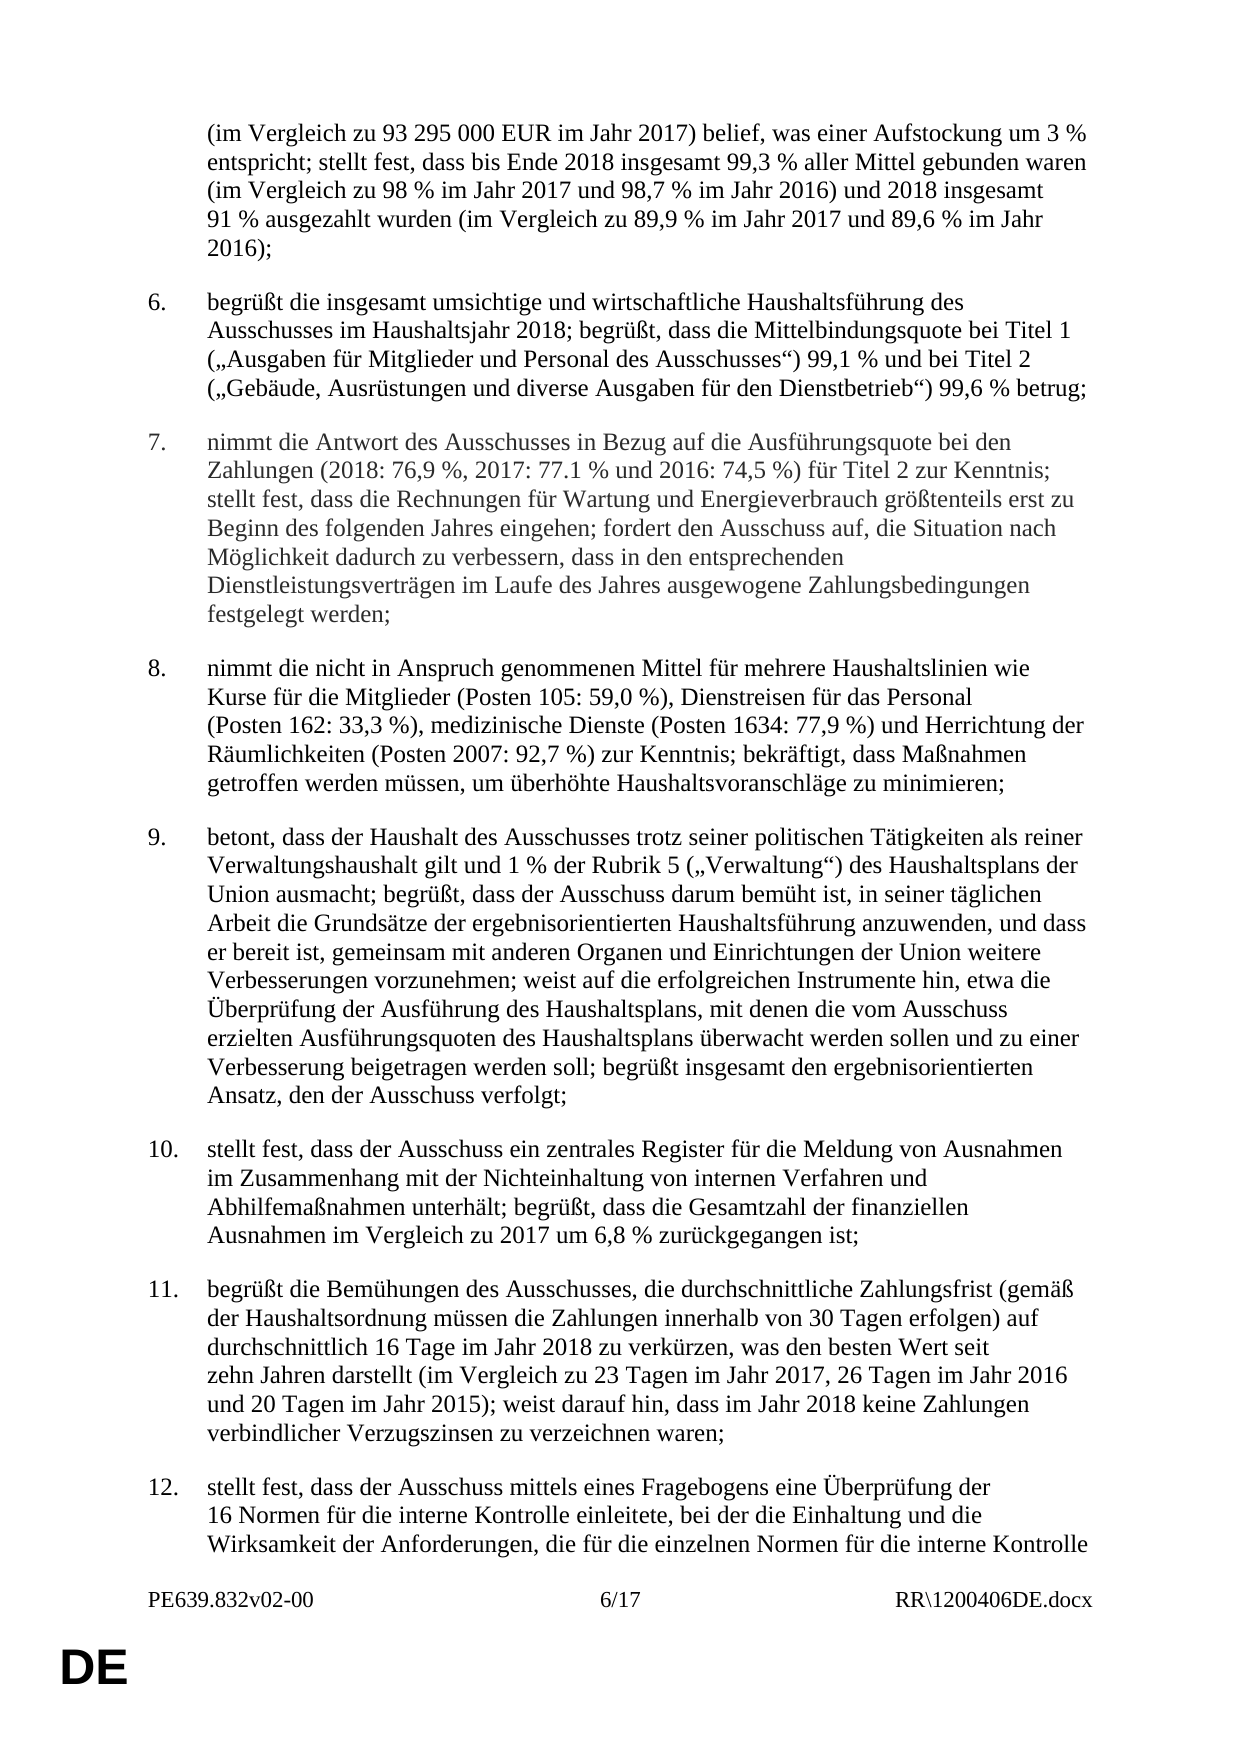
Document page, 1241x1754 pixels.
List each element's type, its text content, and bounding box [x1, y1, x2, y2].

text 9. betont, dass der Haushalt des Ausschusses trotz seiner politischen Tätigkeiten als reiner Verwaltungshaushalt gilt und 1 % der Rubrik 5 („Verwaltung“) des Haushaltsplans der Union ausmacht; begrüßt, dass der Ausschuss darum bemüht ist, in seiner täglichen Arbeit die Grundsätze der ergebnisorientierten Haushaltsführung anzuwenden, und dass er bereit ist, gemeinsam mit anderen Organen und Einrichtungen der Union weitere Verbesserungen vorzunehmen; weist auf die erfolgreichen Instrumente hin, etwa die Überprüfung der Ausführung des Haushaltsplans, mit denen die vom Ausschuss erzielten Ausführungsquoten des Haushaltsplans überwacht werden sollen und zu einer Verbesserung beigetragen werden soll; begrüßt insgesamt den ergebnisorientierten Ansatz, den der Ausschuss verfolgt; [148, 822, 1092, 1109]
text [148, 1472, 1092, 1558]
text 6. begrüßt die insgesamt umsichtige und wirtschaftliche Haushaltsführung des Ausschusses im Haushaltsjahr 2018; begrüßt, dass die Mittelbindungsquote bei Titel 1 („Ausgaben für Mitglieder und Personal des Ausschusses“) 99,1 % und bei Titel 2 („Gebäude, Ausrüstungen und diverse Ausgaben für den Dienstbetrieb“) 99,6 % betrug; [148, 287, 1092, 402]
text 8. nimmt die nicht in Anspruch genommenen Mittel für mehrere Haushaltslinien wie Kurse für die Mitglieder (Posten 105: 59,0 %), Dienstreisen für das Personal (Posten 162: 33,3 %), medizinische Dienste (Posten 1634: 77,9 %) und Herrichtung der Räumlichkeiten (Posten 2007: 92,7 %) zur Kenntnis; bekräftigt, dass Maßnahmen getroffen werden müssen, um überhöhte Haushaltsvoranschläge zu minimieren; [148, 653, 1092, 797]
text 11. begrüßt die Bemühungen des Ausschusses, die durchschnittliche Zahlungsfrist (gemäß der Haushaltsordnung müssen die Zahlungen innerhalb von 30 Tagen erfolgen) auf durchschnittlich 16 Tage im Jahr 2018 zu verkürzen, was den besten Wert seit zehn Jahren darstellt (im Vergleich zu 23 Tagen im Jahr 2017, 26 Tagen im Jahr 2016 und 20 Tagen im Jahr 2015); weist darauf hin, dass im Jahr 2018 keine Zahlungen verbindlicher Verzugszinsen zu verzeichnen waren; [148, 1274, 1092, 1447]
text 7. nimmt die Antwort des Ausschusses in Bezug auf die Ausführungsquote bei den Zahlungen (2018: 76,9 %, 2017: 77.1 % und 2016: 74,5 %) für Titel 2 zur Kenntnis; stellt fest, dass die Rechnungen für Wartung und Energieverbrauch größtenteils erst zu Beginn des folgenden Jahres eingehen; fordert den Ausschuss auf, die Situation nach Möglichkeit dadurch zu verbessern, dass in den entsprechenden Dienstleistungsverträgen im Laufe des Jahres ausgewogene Zahlungsbedingungen festgelegt werden; [148, 427, 1092, 628]
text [148, 118, 1092, 262]
text 10. stellt fest, dass der Ausschuss ein zentrales Register für die Meldung von Ausnahmen im Zusammenhang mit der Nichteinhaltung von internen Verfahren und Abhilfemaßnahmen unterhält; begrüßt, dass die Gesamtzahl der finanziellen Ausnahmen im Vergleich zu 2017 um 6,8 % zurückgegangen ist; [148, 1134, 1092, 1249]
